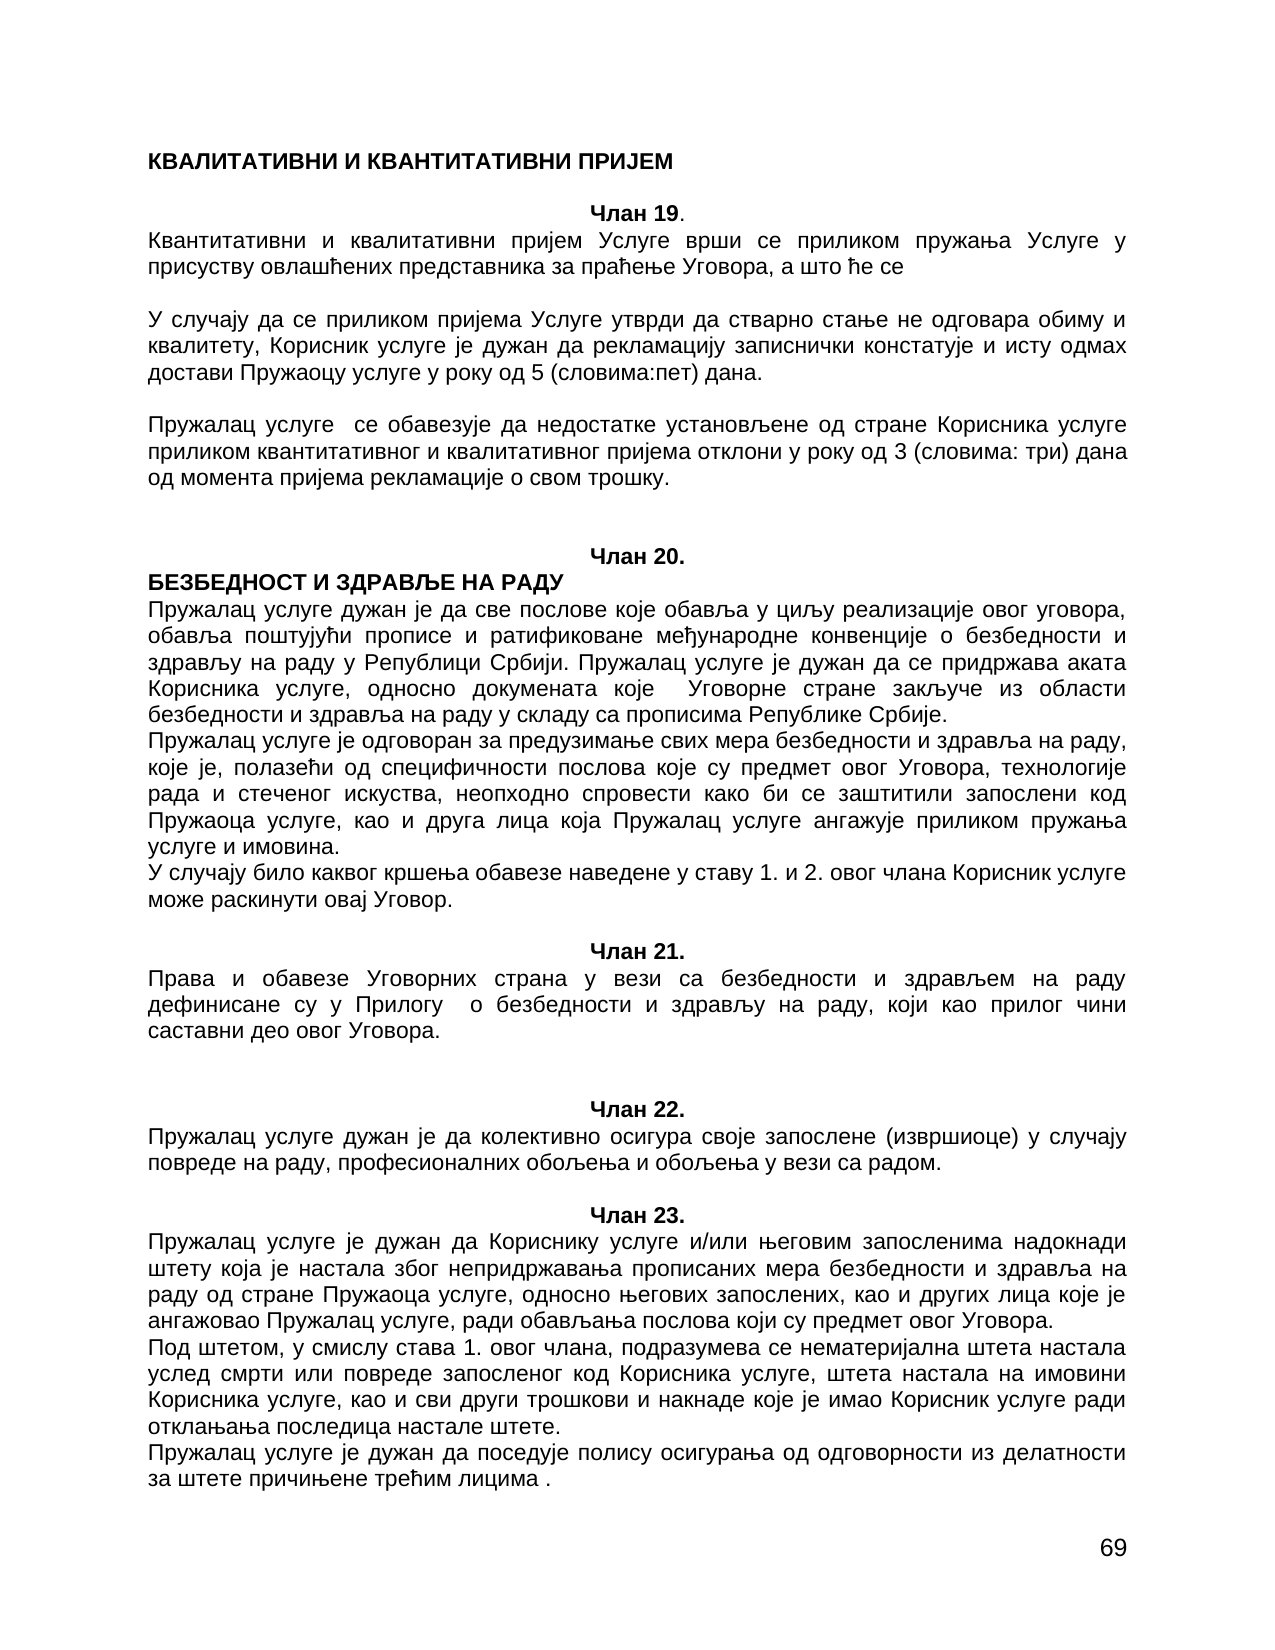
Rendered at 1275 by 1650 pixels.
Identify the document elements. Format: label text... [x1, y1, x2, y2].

text У случају да се приликом пријема Услуге утврди да стварно стање не одговара обиму и квалитету, Корисник услуге је дужан да рекламацију записнички констатује и исту одмах достави Пружаоцу услуге у року од 5 (словима:пет) дана. [148, 306, 1127, 385]
text Пружалац услуге је дужан да поседује полису осигурања од одговорности из делатности за штете причињене трећим лицима . [148, 1439, 1127, 1492]
text Пружалац услуге је одговоран за предузимање свих мера безбедности и здравља на раду, које je, полазећи од специфичности послова које су предмет овог Уговора, технологије рада и стеченог искуствa, неопходно спровести како би се заштитили запослени код Пружаоца услуге, као и друга лица која Пружалац услуге ангажује приликом пружања услуге и имовина. [148, 727, 1127, 859]
text Пружалац услуге дужан је да све послове које обавља у циљу реализације овог уговора, обавља поштујући прописе и ратификоване међународне конвенције о безбедности и здрављу на раду у Републици Србији. Пружалац услуге је дужан да се придржава аката Корисника услуге, односно докумената које Уговорне стране закључе из области безбедности и здравља на раду у складу са прописима Републике Србије. [148, 596, 1127, 727]
text БЕЗБЕДНОСТ И ЗДРАВЉЕ НА РАДУ [148, 569, 1127, 596]
text Члан 23. [148, 1202, 1127, 1228]
text Пружалац услуге је дужан да Кориснику услуге и/или његовим запосленима надокнади штету која је настала због непридржавања прописаних мера безбедности и здравља на раду од стране Пружаоца услуге, односно његових запослених, као и других лица које је ангажовао Пружалац услуге, ради обављања послова који су предмет овог Уговора. [148, 1228, 1127, 1334]
text Члан 22. [148, 1096, 1127, 1123]
text Пружалац услуге се обавезује да недостатке установљене од стране Корисника услуге приликом квантитативног и квалитативног пријема отклони у року од 3 (словима: три) дана од момента пријема рекламације о свом трошку. [148, 411, 1127, 490]
text Права и обавезе Уговорних страна у вези са безбедности и здрављем на раду дефинисане су у Прилогу о безбедности и здрављу на раду, који као прилог чини саставни део овог Уговора. [148, 965, 1127, 1044]
text Пружалац услуге дужан је да колективно осигура своје запослене (извршиоце) у случају повреде на раду, професионалних обољења и обољења у вези са радом. [148, 1123, 1127, 1176]
text Члан 20. [148, 543, 1127, 569]
text Квантитативни и квалитативни пријем Услуге врши се приликом пружања Услуге у присуству овлашћених представника за праћење Уговора, а што ће се [148, 227, 1127, 279]
text Под штетом, у смислу става 1. овог члана, подразумева се нематеријална штета настала услед смрти или повреде запосленог код Корисника услуге, штета настала на имовини Корисника услуге, као и сви други трошкови и накнаде које је имао Корисник услуге ради отклањања последица настале штете. [148, 1334, 1127, 1439]
text Члан 19. [148, 200, 1127, 227]
text КВАЛИТАТИВНИ И КВАНТИТАТИВНИ ПРИЈЕМ [148, 148, 1127, 174]
text У случају било каквог кршења обавезе наведене у ставу 1. и 2. овог члана Корисник услуге може раскинути овај Уговор. [148, 859, 1127, 912]
text Члан 21. [148, 938, 1127, 965]
